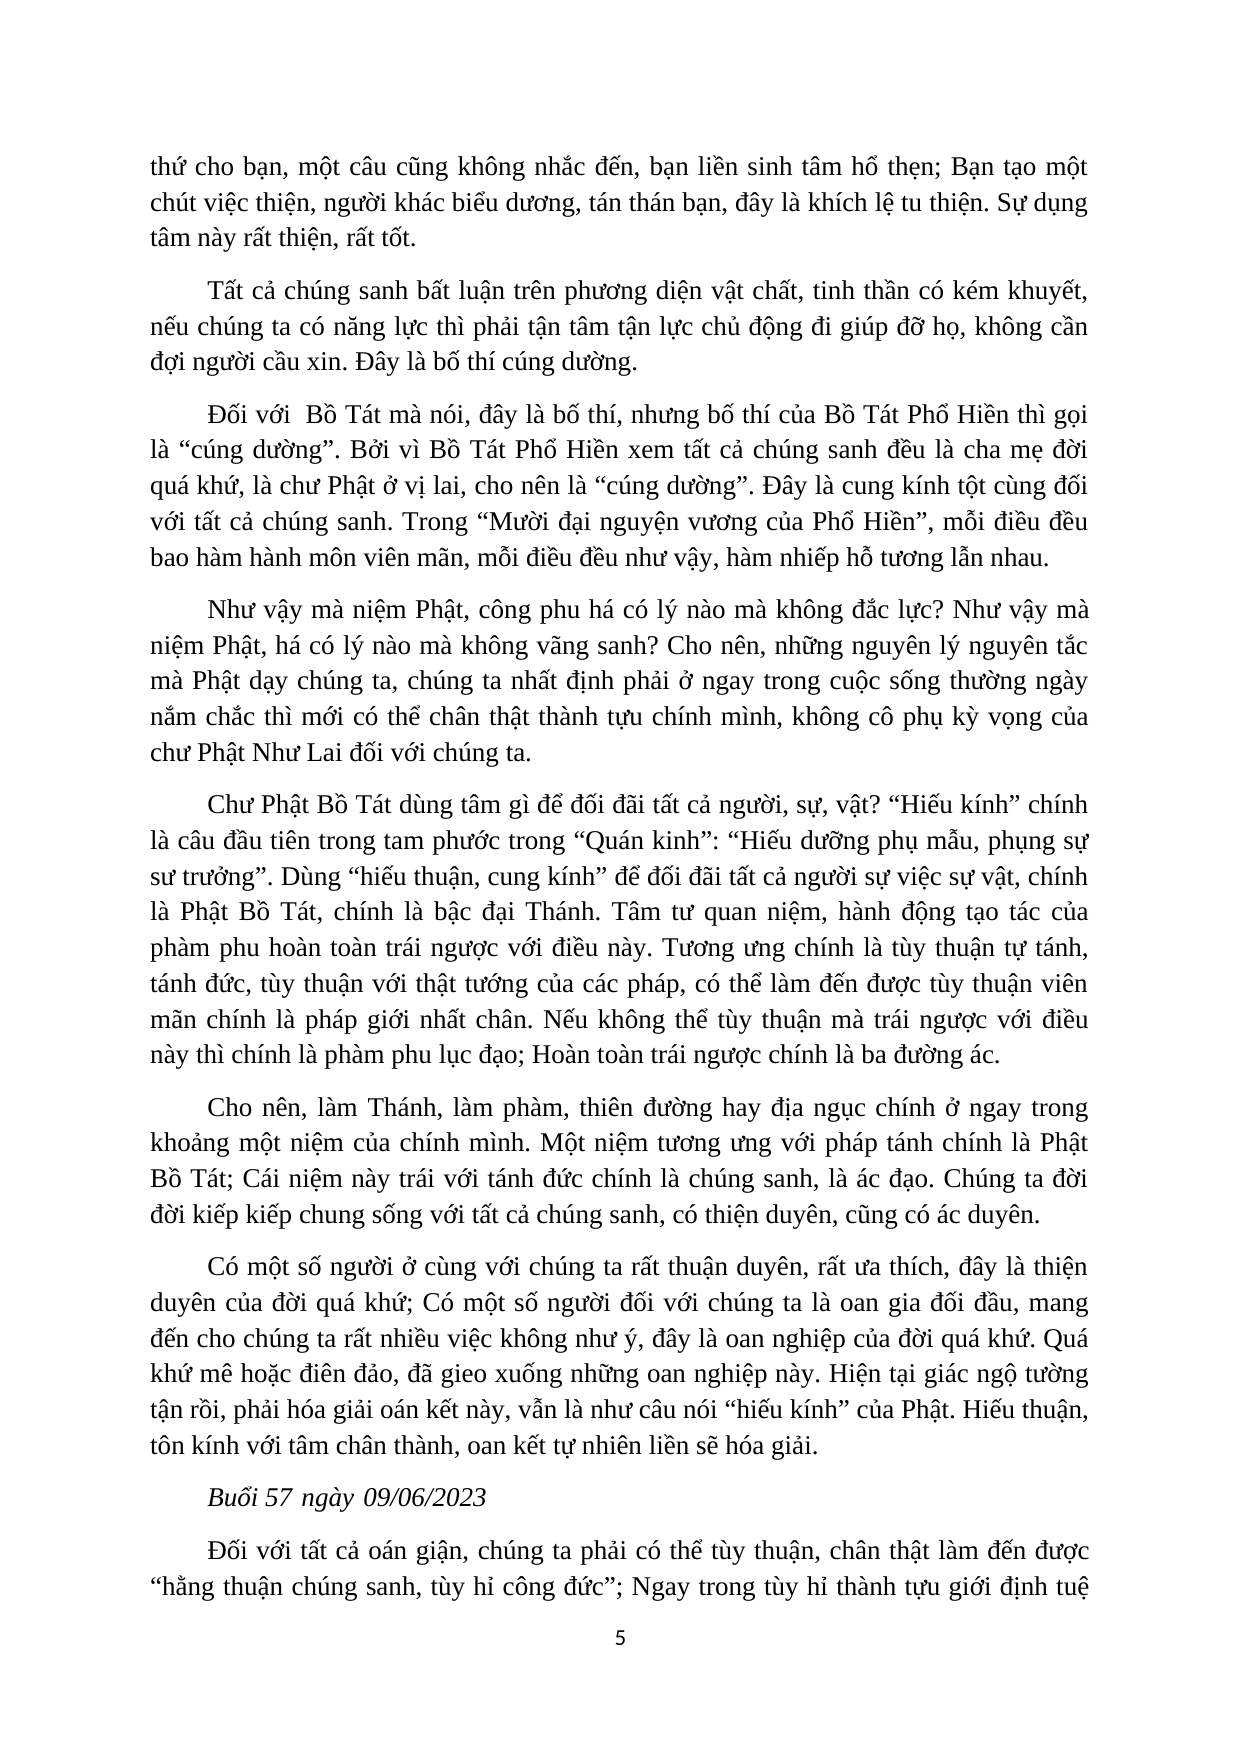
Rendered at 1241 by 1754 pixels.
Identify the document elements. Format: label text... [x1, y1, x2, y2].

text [150, 150, 1090, 253]
text Có một số người ở cùng với chúng ta rất thuận duyên, rất ưa thích, đây là thiện duyên của đời quá khứ; Có một số người đối với chúng ta là oan gia đối đầu, mang đến cho chúng ta rất nhiều việc không như ý, đây là oan nghiệp của đời quá khứ. Quá khứ mê hoặc điên đảo, đã gieo xuống những oan nghiệp này. Hiện tại giác ngộ tường tận rồi, phải hóa giải oán kết này, vẫn là như câu nói “hiếu kính” của Phật. Hiếu thuận, tôn kính với tâm chân thành, oan kết tự nhiên liền sẽ hóa giải. [150, 1250, 1090, 1460]
text Tất cả chúng sanh bất luận trên phương diện vật chất, tinh thần có kém khuyết, nếu chúng ta có năng lực thì phải tận tâm tận lực chủ động đi giúp đỡ họ, không cần đợi người cầu xin. Đây là bố thí cúng dường. [150, 274, 1090, 376]
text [150, 1534, 1090, 1601]
text Như vậy mà niệm Phật, công phu há có lý nào mà không đắc lực? Như vậy mà niệm Phật, há có lý nào mà không vãng sanh? Cho nên, những nguyên lý nguyên tắc mà Phật dạy chúng ta, chúng ta nhất định phải ở ngay trong cuộc sống thường ngày nắm chắc thì mới có thể chân thật thành tựu chính mình, không cô phụ kỳ vọng của chư Phật Như Lai đối với chúng ta. [150, 593, 1090, 767]
text Chư Phật Bồ Tát dùng tâm gì để đối đãi tất cả người, sự, vật? “Hiếu kính” chính là câu đầu tiên trong tam phước trong “Quán kinh”: “Hiếu dưỡng phụ mẫu, phụng sự sư trưởng”. Dùng “hiếu thuận, cung kính” để đối đãi tất cả người sự việc sự vật, chính là Phật Bồ Tát, chính là bậc đại Thánh. Tâm tư quan niệm, hành động tạo tác của phàm phu hoàn toàn trái ngược với điều này. Tương ưng chính là tùy thuận tự tánh, tánh đức, tùy thuận với thật tướng của các pháp, có thể làm đến được tùy thuận viên mãn chính là pháp giới nhất chân. Nếu không thể tùy thuận mà trái ngược với điều này thì chính là phàm phu lục đạo; Hoàn toàn trái ngược chính là ba đường ác. [150, 788, 1090, 1069]
text Đối với Bồ Tát mà nói, đây là bố thí, nhưng bố thí của Bồ Tát Phổ Hiền thì gọi là “cúng dường”. Bởi vì Bồ Tát Phổ Hiền xem tất cả chúng sanh đều là cha mẹ đời quá khứ, là chư Phật ở vị lai, cho nên là “cúng dường”. Đây là cung kính tột cùng đối với tất cả chúng sanh. Trong “Mười đại nguyện vương của Phổ Hiền”, mỗi điều đều bao hàm hành môn viên mãn, mỗi điều đều như vậy, hàm nhiếp hỗ tương lẫn nhau. [150, 398, 1090, 572]
subtitle Buổi 57 ngày 09/06/2023 [150, 1481, 1090, 1513]
text Cho nên, làm Thánh, làm phàm, thiên đường hay địa ngục chính ở ngay trong khoảng một niệm của chính mình. Một niệm tương ưng với pháp tánh chính là Phật Bồ Tát; Cái niệm này trái với tánh đức chính là chúng sanh, là ác đạo. Chúng ta đời đời kiếp kiếp chung sống với tất cả chúng sanh, có thiện duyên, cũng có ác duyên. [150, 1091, 1090, 1229]
